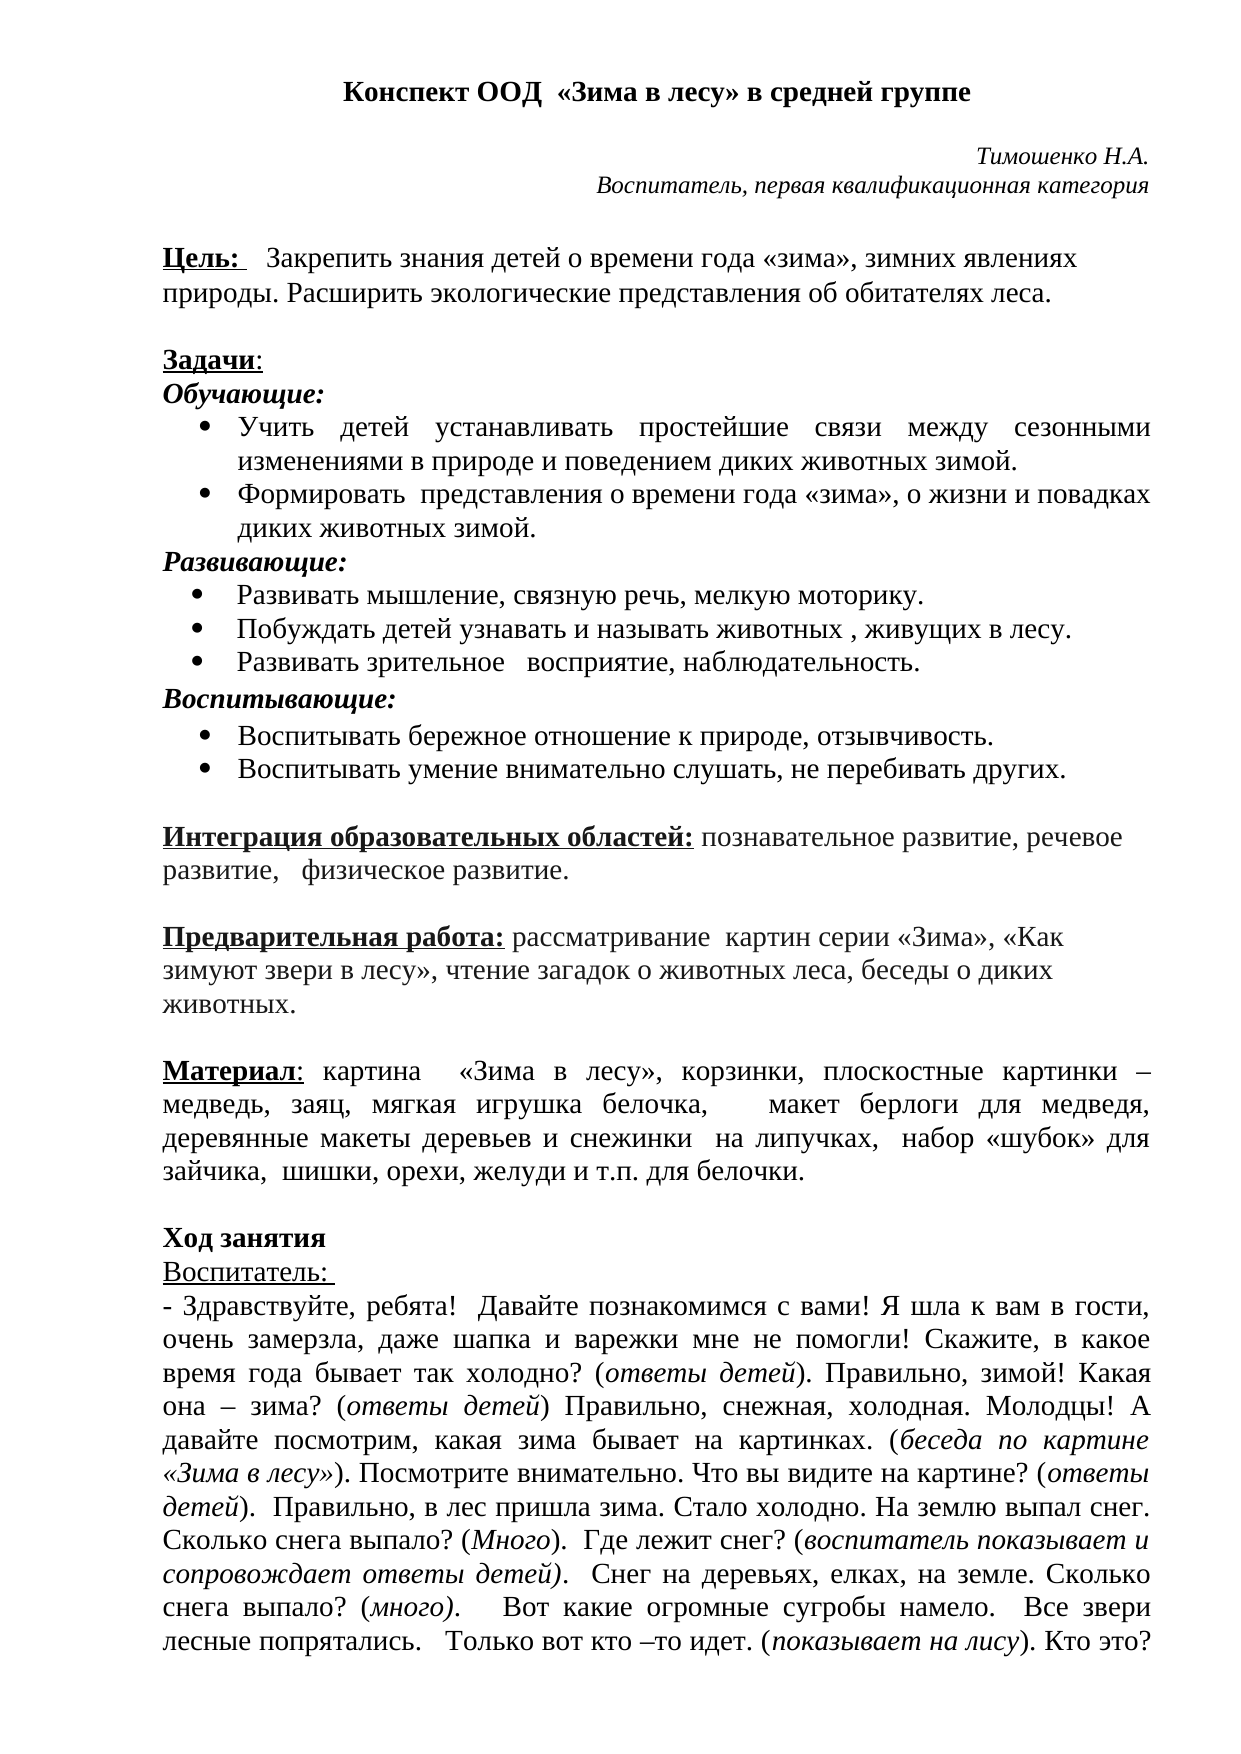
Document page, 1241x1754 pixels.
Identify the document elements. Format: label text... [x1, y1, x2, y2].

text Конспект ООД «Зима в лесу» в средней группе [162, 74, 1152, 107]
list Развивать мышление, связную речь, мелкую моторику. [192, 577, 1152, 611]
list Учить детей устанавливать простейшие связи между сезонными изменениями в природе и поведением диких животных зимой. [200, 409, 1152, 476]
text Задачи: [162, 342, 1152, 376]
text Обучающие: [162, 376, 1152, 409]
text Воспитывающие: [162, 681, 1152, 715]
text Тимошенко Н.А. [162, 141, 1152, 170]
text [162, 1288, 1152, 1657]
text Воспитатель: [162, 1254, 1152, 1288]
text Материал: картина «Зима в лесу», корзинки, плоскостные картинки – медведь, заяц, мягкая игрушка белочка, макет берлоги для медведя, деревянные макеты деревьев и снежинки на липучках, набор «шубок» для зайчика, шишки, орехи, желуди и т.п. для белочки. [162, 1053, 1152, 1187]
list Формировать представления о времени года «зима», о жизни и повадках диких животных зимой. [200, 476, 1152, 544]
list Развивать зрительное восприятие, наблюдательность. [192, 644, 1152, 678]
text Ход занятия [162, 1221, 1152, 1254]
text Развивающие: [162, 544, 1152, 577]
text Воспитатель, первая квалификационная категория [162, 170, 1152, 198]
list Воспитывать умение внимательно слушать, не перебивать других. [200, 752, 1152, 785]
text Предварительная работа: рассматривание картин серии «Зима», «Как зимуют звери в лесу», чтение загадок о животных леса, беседы о диких животных. [162, 919, 1152, 1019]
list Побуждать детей узнавать и называть животных , живущих в лесу. [192, 611, 1152, 644]
text Интеграция образовательных областей: познавательное развитие, речевое развитие, физическое развитие. [162, 819, 1152, 886]
list Воспитывать бережное отношение к природе, отзывчивость. [200, 718, 1152, 752]
text Цель: Закрепить знания детей о времени года «зима», зимних явлениях природы. Расширить экологические представления об обитателях леса. [162, 232, 1152, 309]
